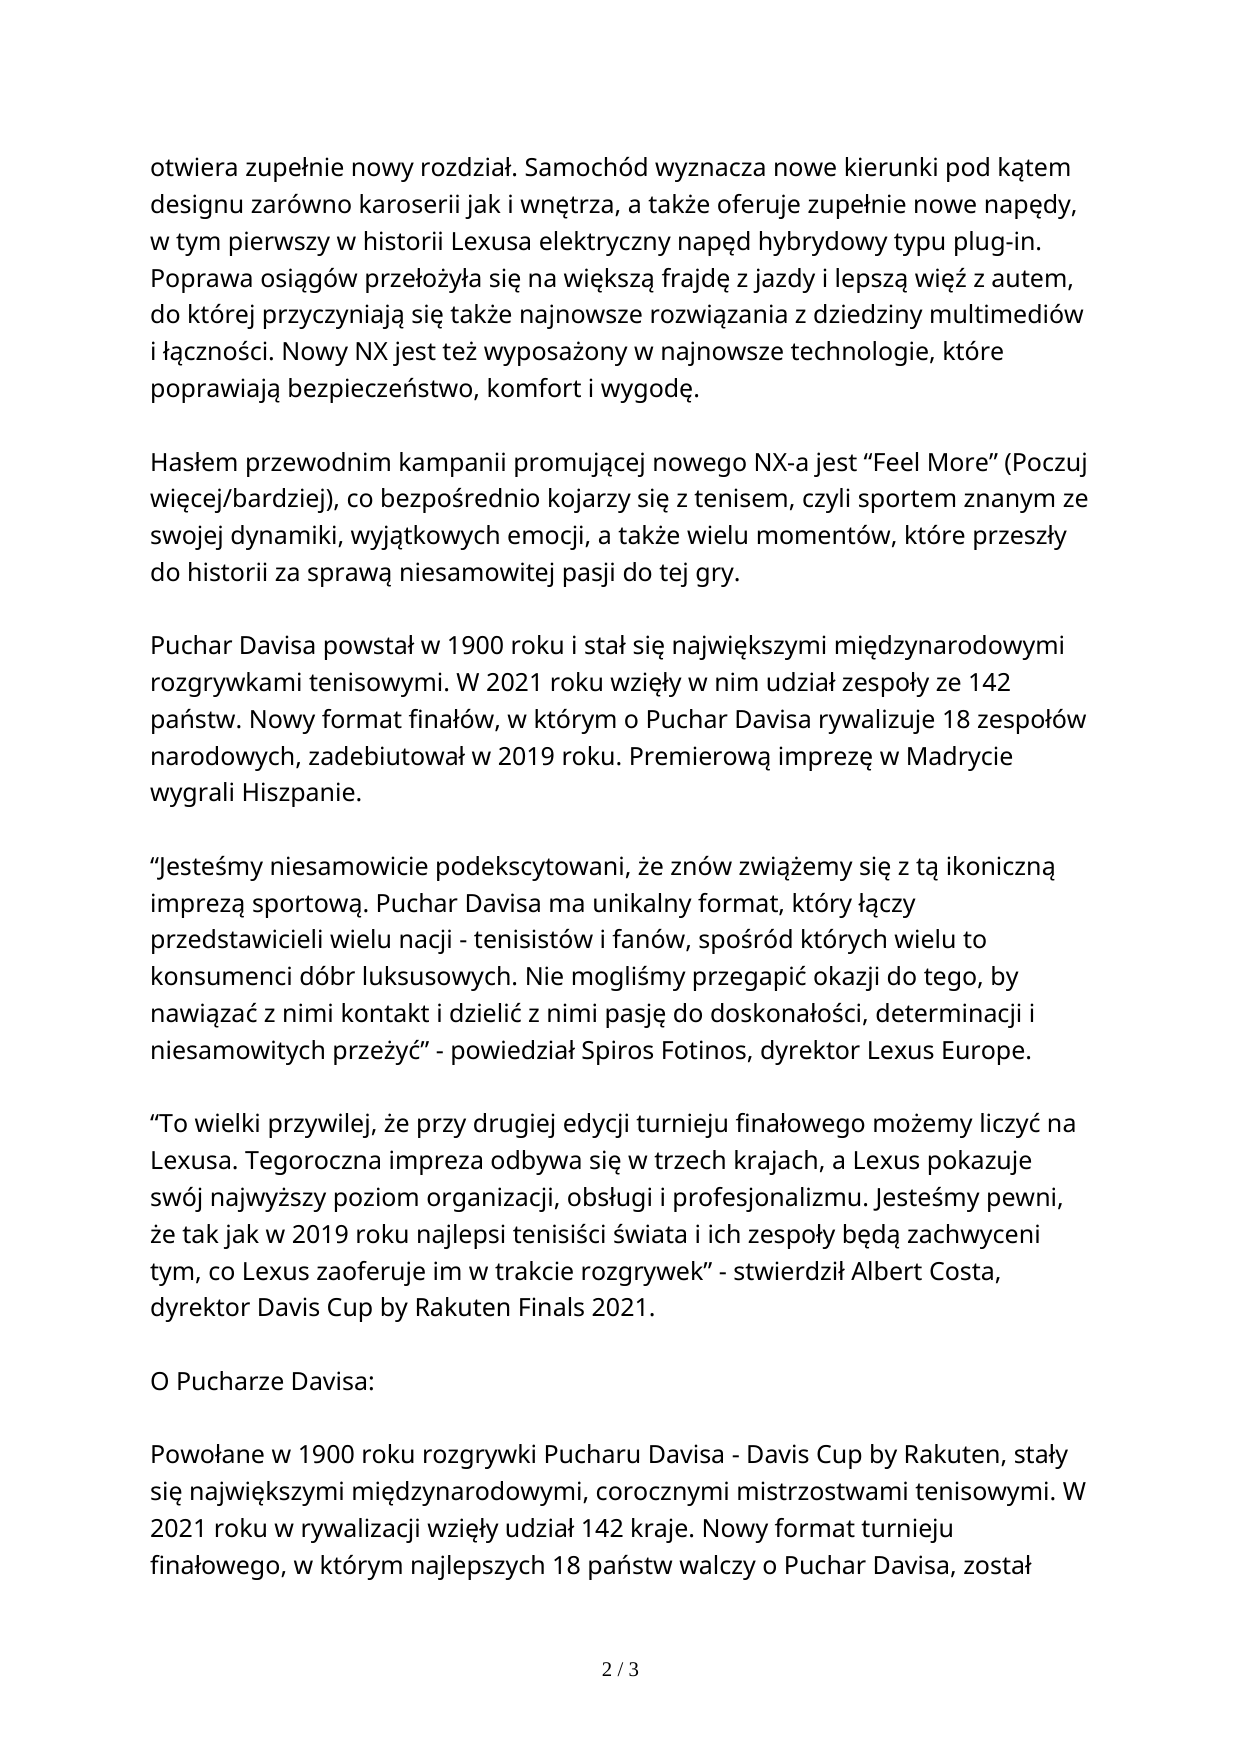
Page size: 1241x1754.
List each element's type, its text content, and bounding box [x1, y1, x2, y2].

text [150, 1437, 1090, 1581]
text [150, 150, 1090, 405]
text “To wielki przywilej, że przy drugiej edycji turnieju finałowego możemy liczyć na Lexusa. Tegoroczna impreza odbywa się w trzech krajach, a Lexus pokazuje swój najwyższy poziom organizacji, obsługi i profesjonalizmu. Jesteśmy pewni, że tak jak w 2019 roku najlepsi tenisiści świata i ich zespoły będą zachwyceni tym, co Lexus zaoferuje im w trakcie rozgrywek” - stwierdził Albert Costa, dyrektor Davis Cup by Rakuten Finals 2021. [150, 1106, 1090, 1324]
text O Pucharze Davisa: [150, 1363, 1090, 1397]
text Puchar Davisa powstał w 1900 roku i stał się największymi międzynarodowymi rozgrywkami tenisowymi. W 2021 roku wzięły w nim udział zespoły ze 142 państw. Nowy format finałów, w którym o Puchar Davisa rywalizuje 18 zespołów narodowych, zadebiutował w 2019 roku. Premierową imprezę w Madrycie wygrali Hiszpanie. [150, 628, 1090, 809]
text “Jesteśmy niesamowicie podekscytowani, że znów zwiążemy się z tą ikoniczną imprezą sportową. Puchar Davisa ma unikalny format, który łączy przedstawicieli wielu nacji - tenisistów i fanów, spośród których wielu to konsumenci dóbr luksusowych. Nie mogliśmy przegapić okazji do tego, by nawiązać z nimi kontakt i dzielić z nimi pasję do doskonałości, determinacji i niesamowitych przeżyć” - powiedział Spiros Fotinos, dyrektor Lexus Europe. [150, 849, 1090, 1067]
text Hasłem przewodnim kampanii promującej nowego NX-a jest “Feel More” (Poczuj więcej/bardziej), co bezpośrednio kojarzy się z tenisem, czyli sportem znanym ze swojej dynamiki, wyjątkowych emocji, a także wielu momentów, które przeszły do historii za sprawą niesamowitej pasji do tej gry. [150, 444, 1090, 588]
